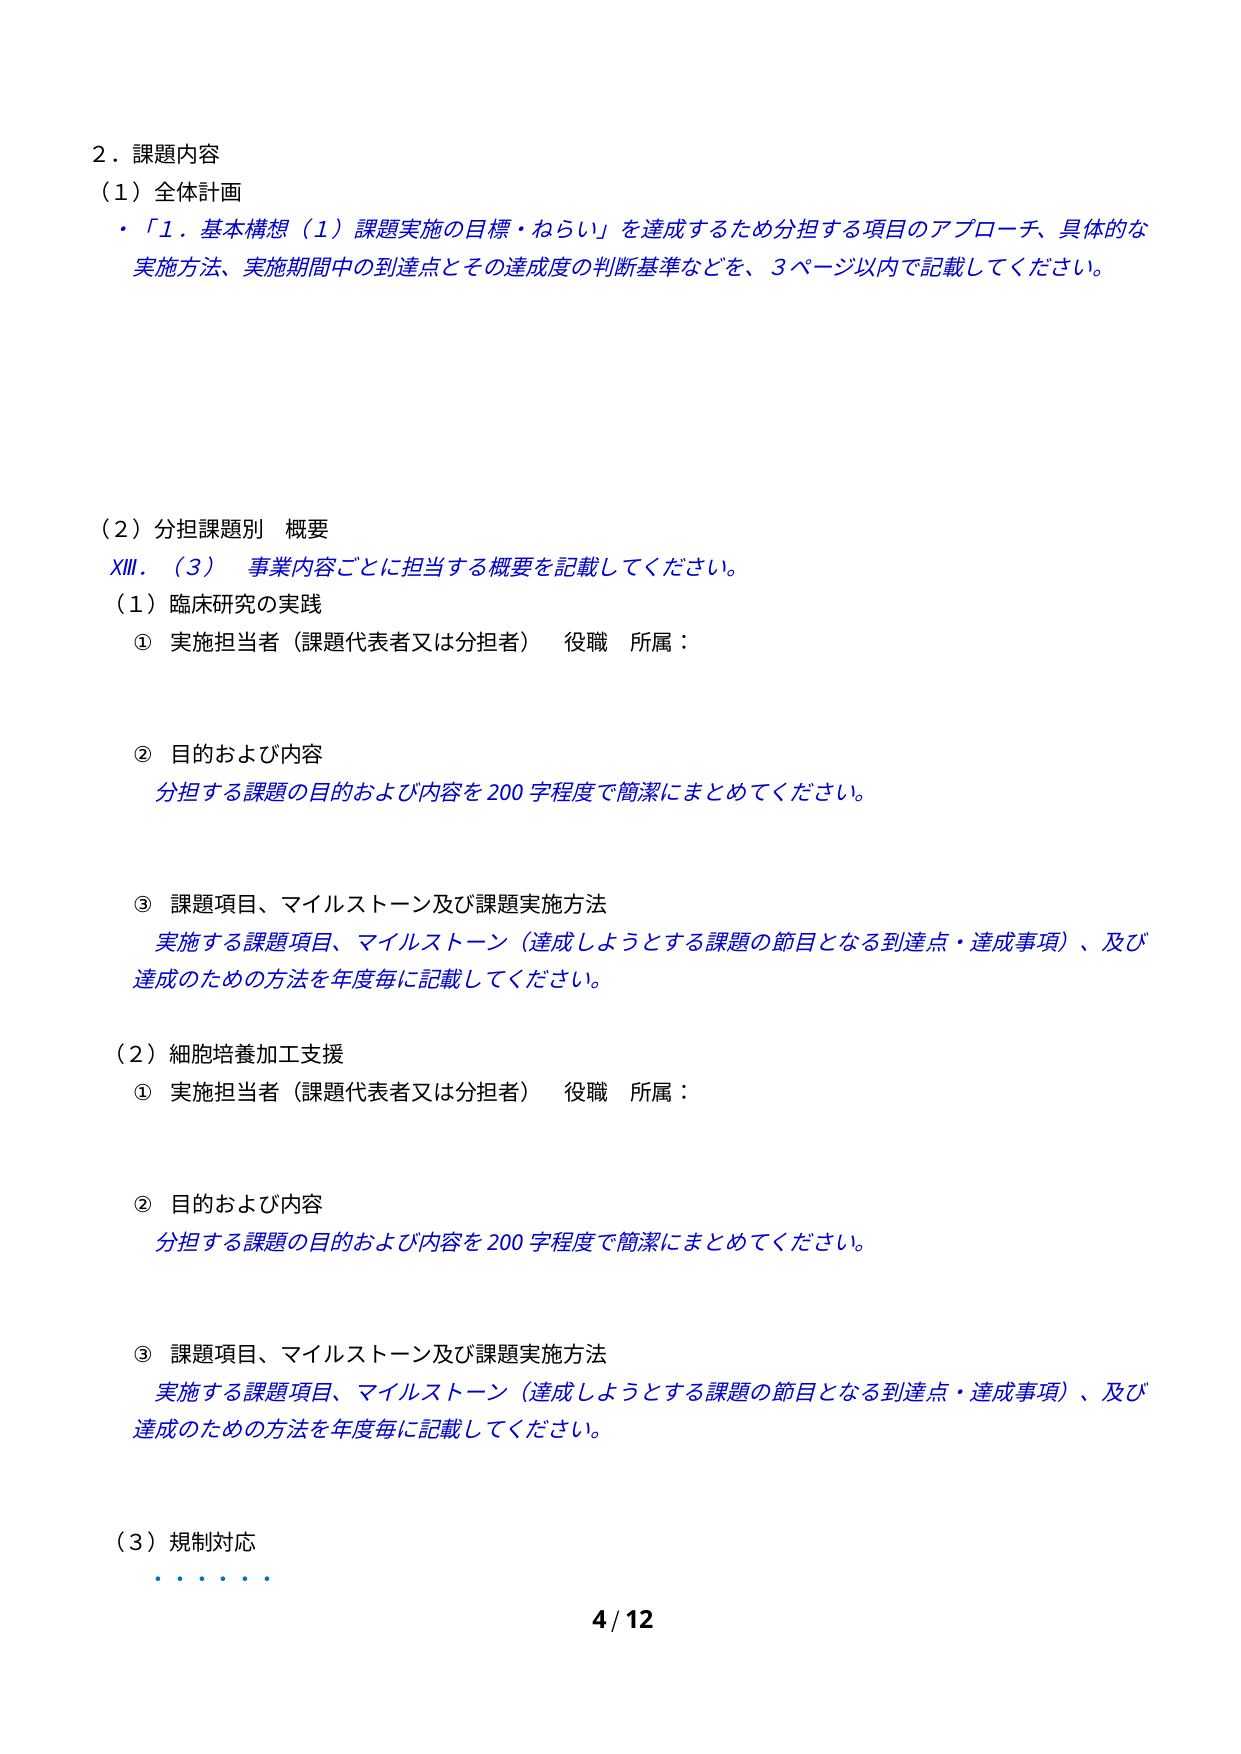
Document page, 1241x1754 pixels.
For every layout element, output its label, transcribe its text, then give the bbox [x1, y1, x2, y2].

list 目的および内容 [133, 1184, 1152, 1222]
text ・「１．基本構想（１）課題実施の目標・ねらい」を達成するため分担する項目のアプローチ、具体的な実施方法、実施期間中の到達点とその達成度の判断基準などを、３ページ以内で記載してください。 [111, 209, 1152, 284]
text （２）細胞培養加工支援 [103, 1034, 1152, 1072]
text XⅢ．（３） 事業内容ごとに担当する概要を記載してください。 [111, 547, 1152, 584]
text （３）規制対応 [103, 1522, 1152, 1559]
list 課題項目、マイルストーン及び課題実施方法 [133, 884, 1152, 922]
text （１）臨床研究の実践 [103, 584, 1152, 622]
list 実施担当者（課題代表者又は分担者） 役職 所属： [133, 622, 1152, 659]
text ・・・・・・ [103, 1559, 1152, 1597]
text （１）全体計画 [89, 172, 1152, 209]
text （２）分担課題別 概要 [89, 509, 1152, 547]
list 目的および内容 [133, 734, 1152, 772]
list 実施担当者（課題代表者又は分担者） 役職 所属： [133, 1072, 1152, 1109]
text 実施する課題項目、マイルストーン（達成しようとする課題の節目となる到達点・達成事項）、及び達成のための方法を年度毎に記載してください。 [132, 922, 1152, 997]
list 課題項目、マイルストーン及び課題実施方法 [133, 1334, 1152, 1372]
text 分担する課題の目的および内容を200字程度で簡潔にまとめてください。 [89, 1222, 1152, 1259]
text ２．課題内容 [89, 134, 1152, 172]
text 分担する課題の目的および内容を200字程度で簡潔にまとめてください。 [89, 772, 1152, 809]
text 実施する課題項目、マイルストーン（達成しようとする課題の節目となる到達点・達成事項）、及び達成のための方法を年度毎に記載してください。 [132, 1372, 1152, 1447]
